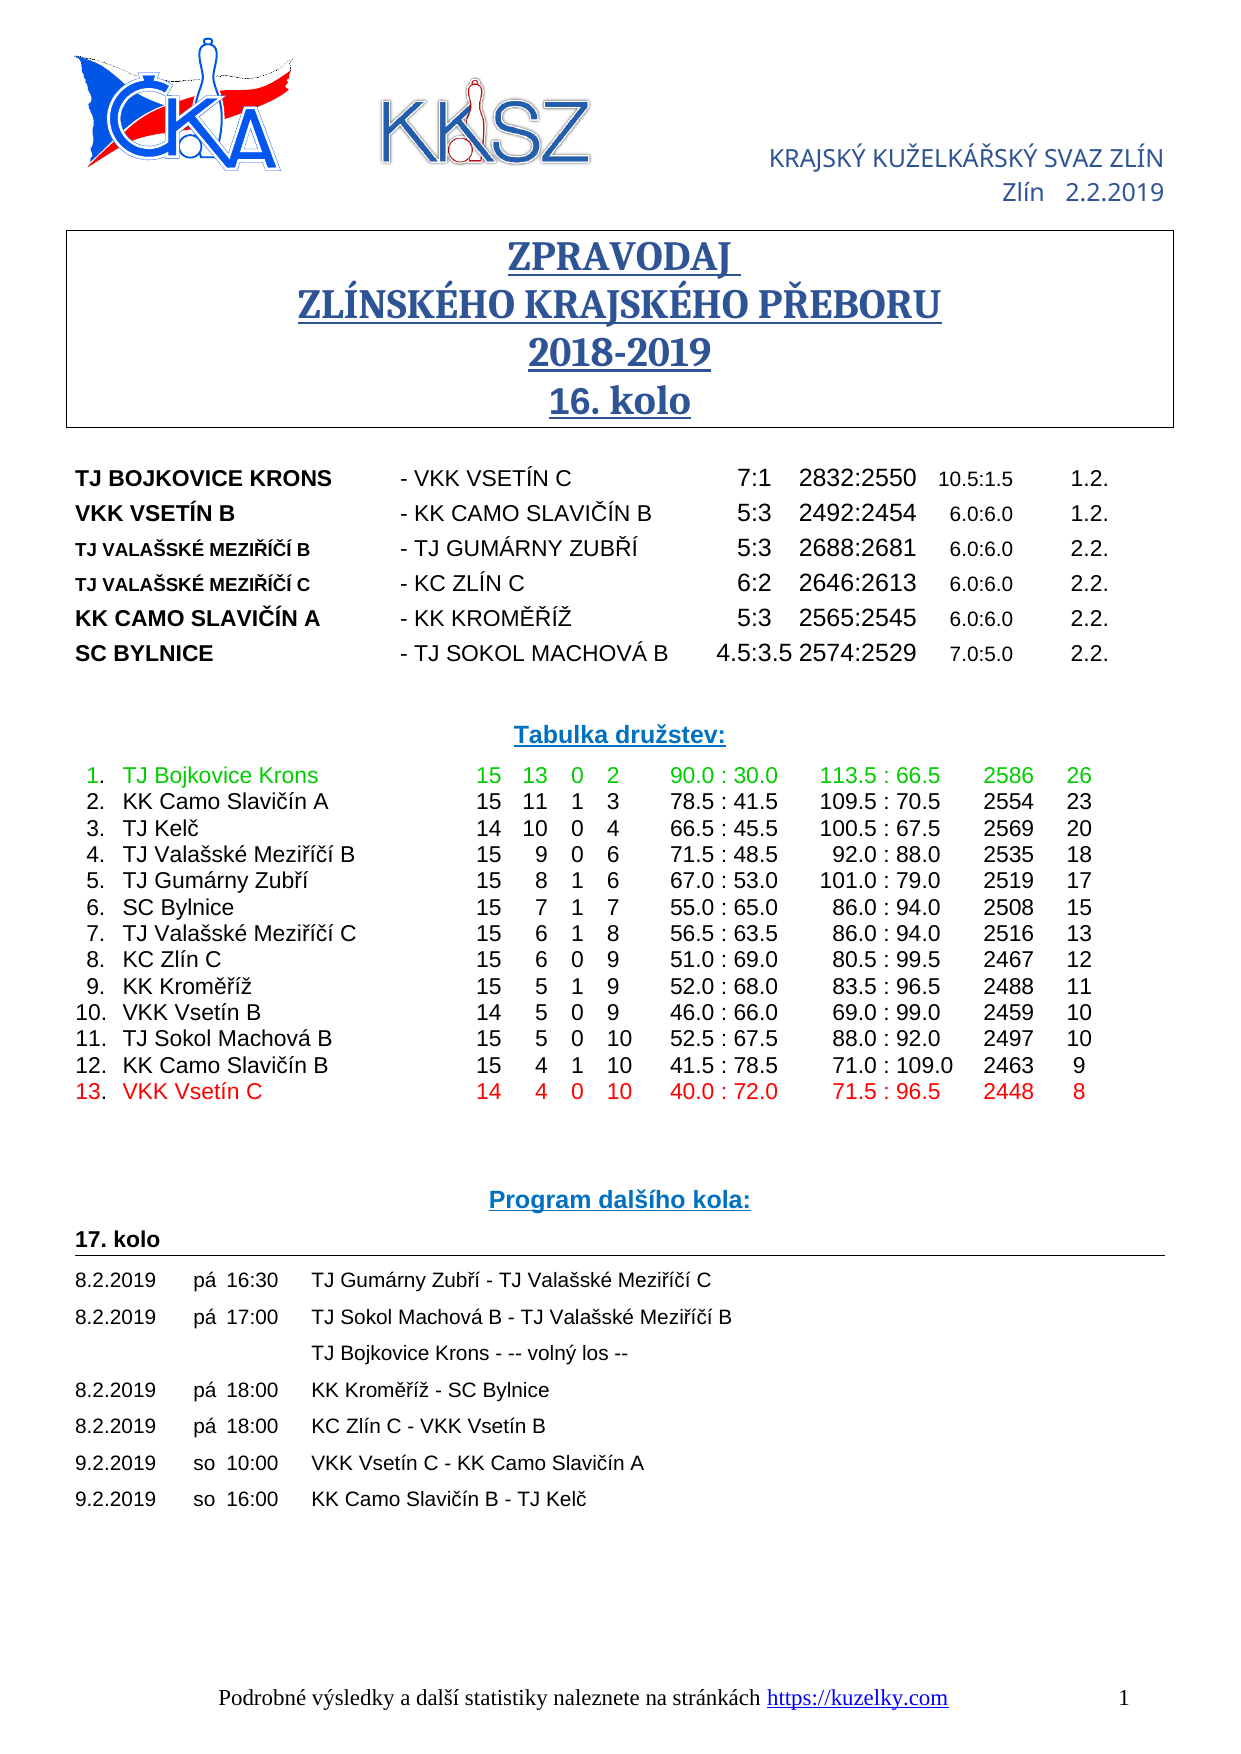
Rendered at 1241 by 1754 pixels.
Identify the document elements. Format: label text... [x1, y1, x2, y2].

text 9.2.2019 so 10:00 VKK Vsetín C - KK Camo Slavičín A [75, 1451, 1165, 1474]
text KK Camo Slavičín A - KK Kroměříž 5:3 2565:2545 6.0:6.0 2.2. [75, 603, 1165, 632]
text 9.2.2019 so 16:00 KK Camo Slavičín B - TJ Kelč [75, 1487, 1165, 1511]
text TJ Bojkovice Krons - -- volný los -- [75, 1341, 1165, 1365]
text KRAJSKÝ KUŽELKÁŘSKÝ SVAZ ZLÍN [75, 75, 1164, 174]
text ZLÍNSKÉHO KRAJSKÉHO PŘEBORU [67, 278, 1173, 326]
picture [377, 75, 594, 168]
text Program dalšího kola: [63, 1185, 1176, 1214]
text 11. TJ Sokol Machová B 15 5 0 10 52.5 : 67.5 88.0 : 92.0 2497 10 [75, 1025, 1165, 1052]
text 7. TJ Valašské Meziříčí C 15 6 1 8 56.5 : 63.5 86.0 : 94.0 2516 13 [75, 920, 1165, 946]
text SC Bylnice - TJ Sokol Machová B 4.5:3.5 2574:2529 7.0:5.0 2.2. [75, 638, 1165, 667]
text TJ Valašské Meziříčí C - KC Zlín C 6:2 2646:2613 6.0:6.0 2.2. [75, 568, 1165, 597]
text 8.2.2019 pá 18:00 KK Kroměříž - SC Bylnice [75, 1378, 1165, 1402]
text 2. KK Camo Slavičín A 15 11 1 3 78.5 : 41.5 109.5 : 70.5 2554 23 [75, 788, 1165, 814]
text 8.2.2019 pá 18:00 KC Zlín C - VKK Vsetín B [75, 1414, 1165, 1438]
text 9. KK Kroměříž 15 5 1 9 52.0 : 68.0 83.5 : 96.5 2488 11 [75, 973, 1165, 999]
text VKK Vsetín B - KK Camo Slavičín B 5:3 2492:2454 6.0:6.0 1.2. [75, 498, 1165, 527]
text 5. TJ Gumárny Zubří 15 8 1 6 67.0 : 53.0 101.0 : 79.0 2519 17 [75, 867, 1165, 893]
text 8.2.2019 pá 17:00 TJ Sokol Machová B - TJ Valašské Meziříčí B [75, 1305, 1165, 1329]
text TJ Valašské Meziříčí B - TJ Gumárny Zubří 5:3 2688:2681 6.0:6.0 2.2. [75, 533, 1165, 562]
text 13. VKK Vsetín C 14 4 0 10 40.0 : 72.0 71.5 : 96.5 2448 8 [75, 1078, 1165, 1104]
text 12. KK Camo Slavičín B 15 4 1 10 41.5 : 78.5 71.0 : 109.0 2463 9 [75, 1052, 1165, 1078]
text 8.2.2019 pá 16:30 TJ Gumárny Zubří - TJ Valašské Meziříčí C [75, 1268, 1165, 1292]
text 17. kolo [75, 1226, 1165, 1255]
text TJ Bojkovice Krons - VKK Vsetín C 7:1 2832:2550 10.5:1.5 1.2. [75, 463, 1165, 492]
text 10. VKK Vsetín B 14 5 0 9 46.0 : 66.0 69.0 : 99.0 2459 10 [75, 999, 1165, 1025]
text Zlín 2.2.2019 [75, 174, 1164, 208]
text 2018-2019 [67, 326, 1173, 374]
text 6. SC Bylnice 15 7 1 7 55.0 : 65.0 86.0 : 94.0 2508 15 [75, 893, 1165, 920]
text 1. TJ Bojkovice Krons 15 13 0 2 90.0 : 30.0 113.5 : 66.5 2586 26 [75, 762, 1165, 788]
text 8. KC Zlín C 15 6 0 9 51.0 : 69.0 80.5 : 99.5 2467 12 [75, 946, 1165, 973]
text Tabulka družstev: [63, 721, 1176, 749]
text ZPRAVODAJ [67, 231, 1173, 278]
text 3. TJ Kelč 14 10 0 4 66.5 : 45.5 100.5 : 67.5 2569 20 [75, 814, 1165, 841]
text 16. kolo [67, 374, 1173, 427]
text 4. TJ Valašské Meziříčí B 15 9 0 6 71.5 : 48.5 92.0 : 88.0 2535 18 [75, 841, 1165, 867]
